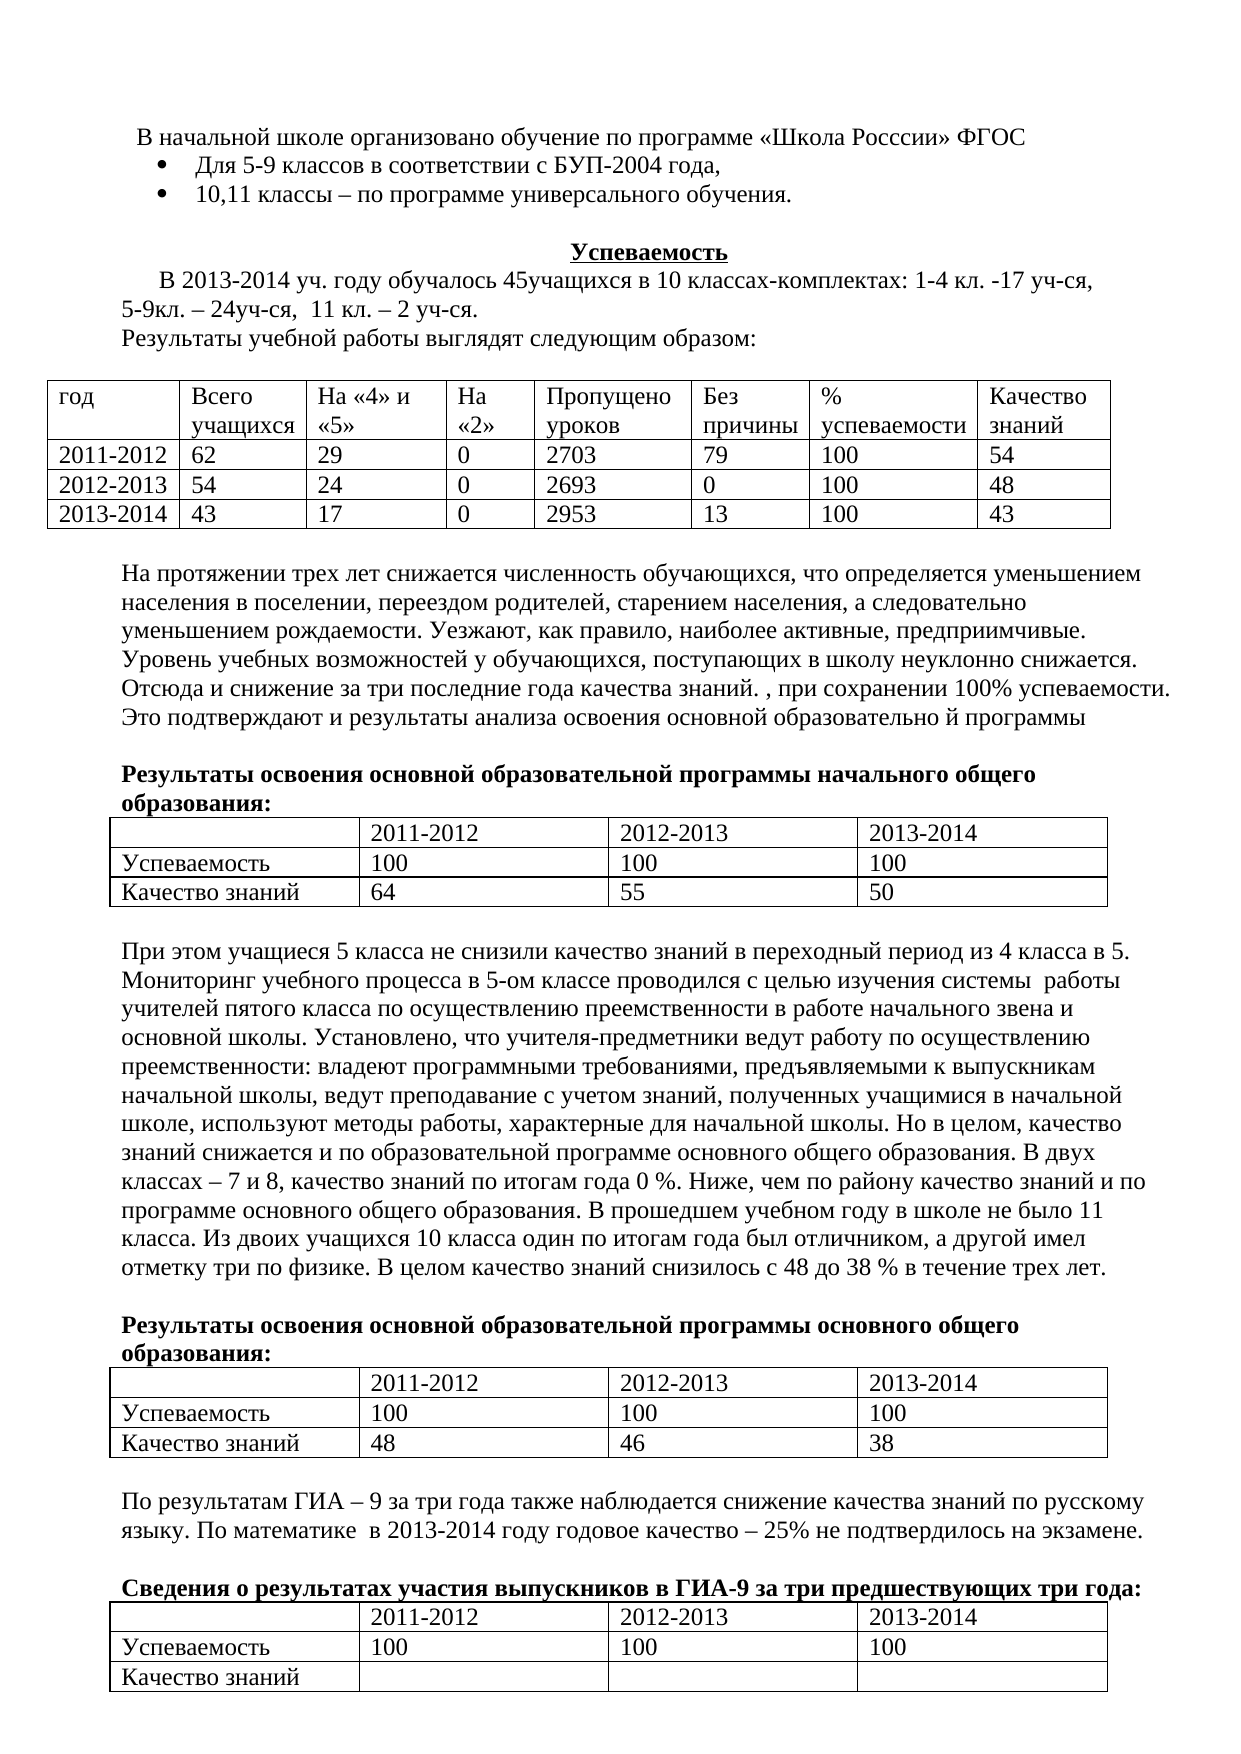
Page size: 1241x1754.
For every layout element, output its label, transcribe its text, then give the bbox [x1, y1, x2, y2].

text Успеваемость [121, 237, 1176, 265]
table_cell 24 [307, 470, 446, 498]
text Это подтверждают и результаты анализа освоения основной образовательно й программы [121, 702, 1176, 731]
table_cell 54 [180, 470, 306, 498]
table_header Без причины [692, 381, 809, 439]
table_header Всего учащихся [180, 381, 306, 439]
table_header 2012-2013 [609, 1368, 857, 1397]
table_cell 2012-2013 [48, 470, 179, 498]
table_header [111, 1368, 359, 1397]
table_cell 100 [858, 1632, 1107, 1661]
table_cell 2013-2014 [48, 500, 179, 528]
text В начальной школе организовано обучение по программе «Школа Росссии» ФГОС [136, 122, 1179, 150]
table_cell 64 [360, 878, 608, 906]
table_header [111, 1603, 359, 1631]
table_cell 0 [447, 500, 534, 528]
table_cell [858, 1662, 1107, 1691]
table_header 2012-2013 [609, 1603, 857, 1631]
table_cell 2693 [535, 470, 691, 498]
table_header 2013-2014 [858, 1603, 1107, 1631]
table_cell [360, 1662, 608, 1691]
table_header 2011-2012 [360, 1603, 608, 1631]
table_cell 100 [858, 848, 1107, 876]
table_cell 0 [692, 470, 809, 498]
table_cell 100 [810, 500, 977, 528]
table_cell 100 [360, 1398, 608, 1427]
table_cell 13 [692, 500, 809, 528]
table_cell 100 [360, 848, 608, 876]
text На протяжении трех лет снижается численность обучающихся, что определяется уменьшением населения в поселении, переездом родителей, старением населения, а следовательно уменьшением рождаемости. Уезжают, как правило, наиболее активные, предприимчивые. Уровень учебных возможностей у обучающихся, поступающих в школу неуклонно снижается. Отсюда и снижение за три последние года качества знаний. , при сохранении 100% успеваемости. [121, 558, 1176, 702]
table_cell 48 [978, 470, 1110, 498]
table_header 2011-2012 [360, 1368, 608, 1397]
table_header 2013-2014 [858, 818, 1107, 847]
table_cell 100 [609, 1632, 857, 1661]
table_header 2011-2012 [360, 818, 608, 847]
table_cell 100 [810, 440, 977, 469]
list 10,11 классы – по программе универсального обучения. [158, 179, 1179, 208]
table_header % успеваемости [810, 381, 977, 439]
table_header [111, 818, 359, 847]
table_cell 2703 [535, 440, 691, 469]
table_cell Успеваемость [111, 848, 359, 876]
table_cell Успеваемость [111, 1632, 359, 1661]
table_cell Качество знаний [111, 878, 359, 906]
table_cell 100 [810, 470, 977, 498]
table_cell 100 [609, 848, 857, 876]
table_header 2013-2014 [858, 1368, 1107, 1397]
table_cell 43 [978, 500, 1110, 528]
table_cell 100 [360, 1632, 608, 1661]
table_cell [609, 1662, 857, 1691]
table_header Качество знаний [978, 381, 1110, 439]
table_cell 50 [858, 878, 1107, 906]
table_cell 0 [447, 470, 534, 498]
list Для 5-9 классов в соответствии с БУП-2004 года, [158, 150, 1179, 179]
table_cell 54 [978, 440, 1110, 469]
text При этом учащиеся 5 класса не снизили качество знаний в переходный период из 4 класса в 5. Мониторинг учебного процесса в 5-ом классе проводился с целью изучения системы работы учителей пятого класса по осуществлению преемственности в работе начального звена и основной школы. Установлено, что учителя-предметники ведут работу по осуществлению преемственности: владеют программными требованиями, предъявляемыми к выпускникам начальной школы, ведут преподавание с учетом знаний, полученных учащимися в начальной школе, используют методы работы, характерные для начальной школы. Но в целом, качество знаний снижается и по образовательной программе основного общего образования. В двух классах – 7 и 8, качество знаний по итогам года 0 %. Ниже, чем по району качество знаний и по программе основного общего образования. В прошедшем учебном году в школе не было 11 класса. Из двоих учащихся 10 класса один по итогам года был отличником, а другой имел отметку три по физике. В целом качество знаний снизилось с 48 до 38 % в течение трех лет. [121, 936, 1176, 1281]
table_cell 100 [609, 1398, 857, 1427]
table_cell 17 [307, 500, 446, 528]
text Результаты освоения основной образовательной программы начального общего образования: [121, 759, 1176, 817]
table_cell 43 [180, 500, 306, 528]
table_cell 100 [858, 1398, 1107, 1427]
text По результатам ГИА – 9 за три года также наблюдается снижение качества знаний по русскому языку. По математике в 2013-2014 году годовое качество – 25% не подтвердилось на экзамене. [121, 1486, 1176, 1544]
text Результаты освоения основной образовательной программы основного общего образования: [121, 1310, 1176, 1367]
table_cell 46 [609, 1428, 857, 1457]
table_cell 0 [447, 440, 534, 469]
table_cell 2953 [535, 500, 691, 528]
table_header Пропущено уроков [535, 381, 691, 439]
table_header год [48, 381, 179, 439]
table_cell 29 [307, 440, 446, 469]
text В 2013-2014 уч. году обучалось 45учащихся в 10 классах-комплектах: 1-4 кл. -17 уч-ся, 5-9кл. – 24уч-ся, 11 кл. – 2 уч-ся. [121, 265, 1176, 323]
table_cell 79 [692, 440, 809, 469]
text Результаты учебной работы выглядят следующим образом: [121, 323, 1176, 352]
table_cell 2011-2012 [48, 440, 179, 469]
table_cell 55 [609, 878, 857, 906]
table_header На «2» [447, 381, 534, 439]
table_cell 48 [360, 1428, 608, 1457]
text Сведения о результатах участия выпускников в ГИА-9 за три предшествующих три года: [121, 1573, 1176, 1601]
table_cell Качество знаний [111, 1662, 359, 1691]
table_header На «4» и «5» [307, 381, 446, 439]
table_cell Успеваемость [111, 1398, 359, 1427]
table_header 2012-2013 [609, 818, 857, 847]
table_cell 38 [858, 1428, 1107, 1457]
table_cell Качество знаний [111, 1428, 359, 1457]
table_cell 62 [180, 440, 306, 469]
